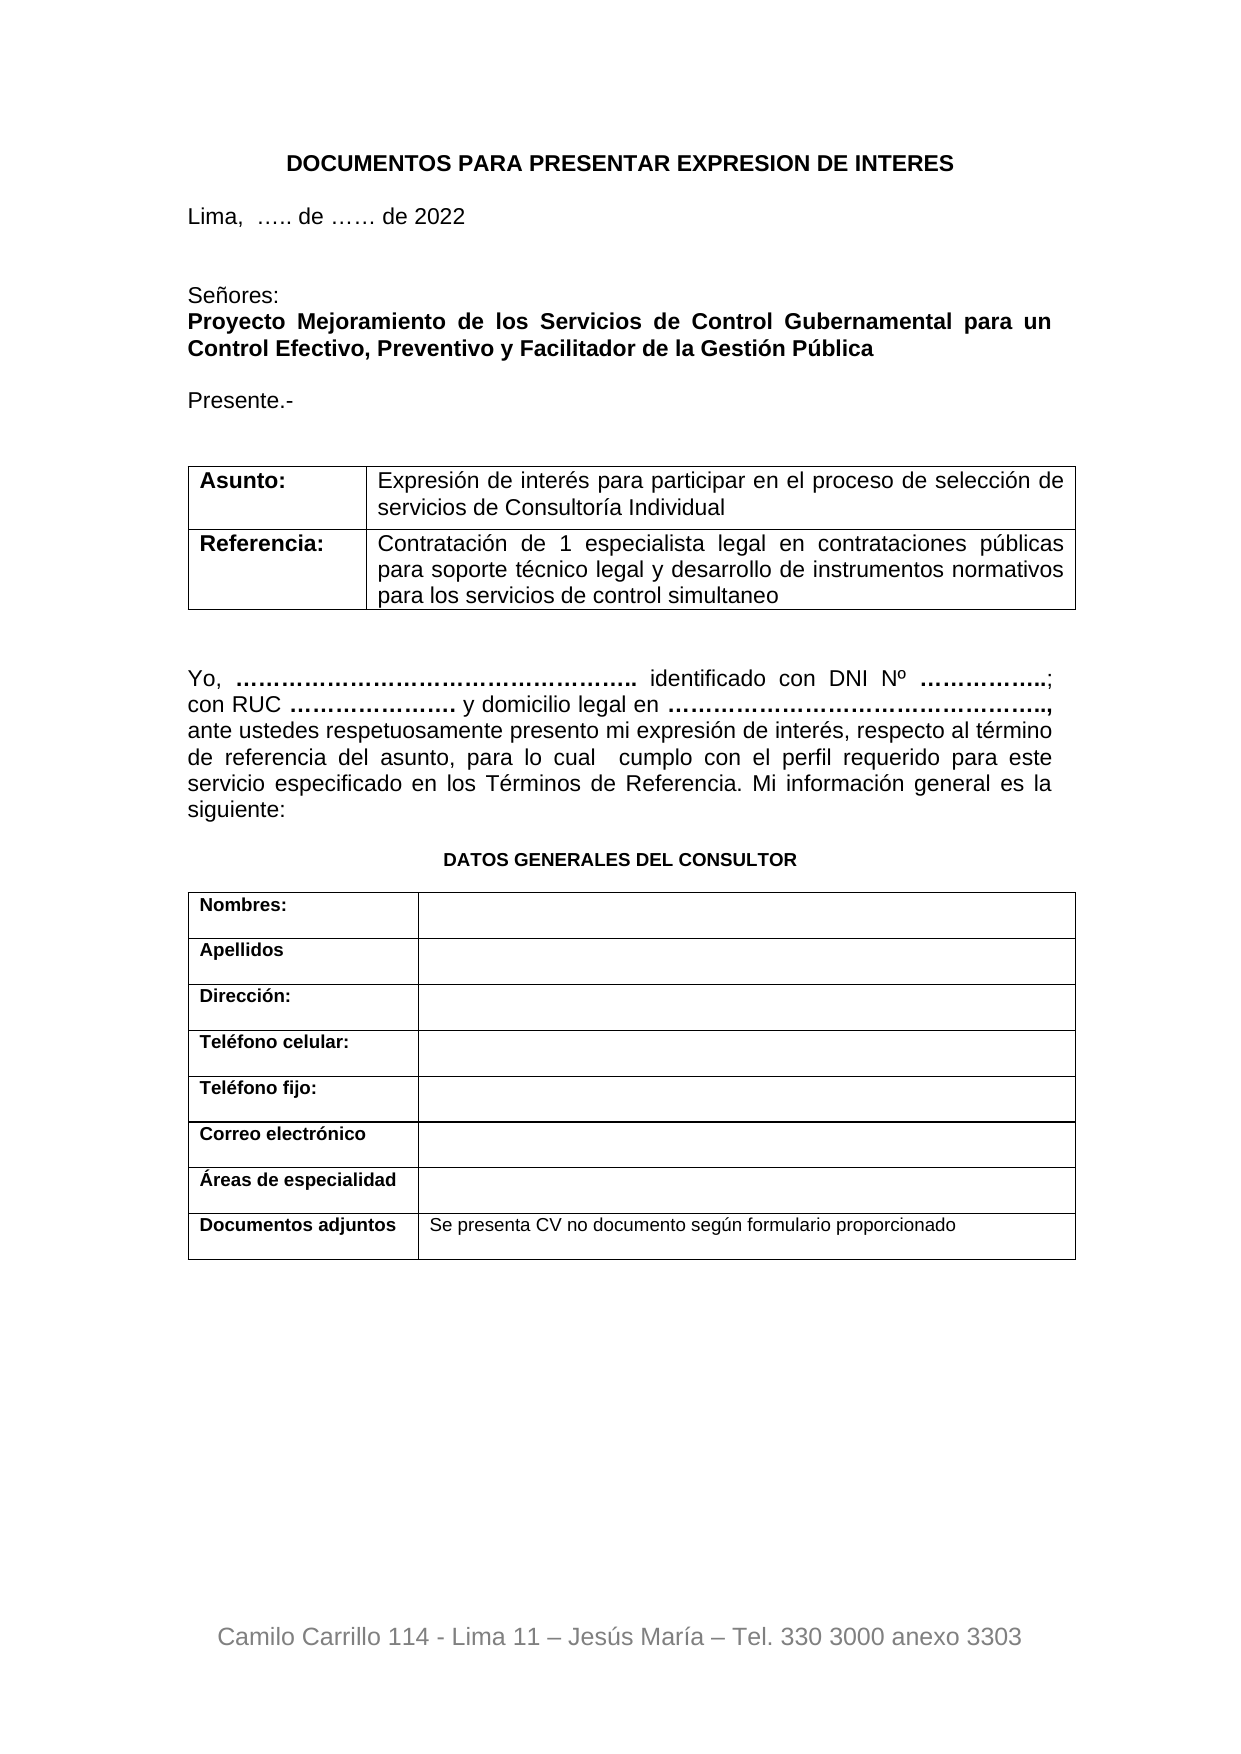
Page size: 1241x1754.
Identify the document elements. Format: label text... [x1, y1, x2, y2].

table_cell Referencia: [189, 530, 366, 608]
table_header Asunto: [189, 467, 366, 528]
table_cell Documentos adjuntos [189, 1214, 418, 1259]
table_header Nombres: [189, 893, 418, 938]
text DOCUMENTOS PARA PRESENTAR EXPRESION DE INTERES [187, 150, 1053, 176]
table_cell Dirección: [189, 985, 418, 1030]
table_header Expresión de interés para participar en el proceso de selección de servicios de Consultoría Individual [367, 467, 1075, 528]
table_cell Teléfono fijo: [189, 1077, 418, 1121]
text Yo, …………………………………………….. identificado con DNI Nº ……………..; con RUC …………………. y domicilio legal en ………………………………………….., ante ustedes respetuosamente presento mi expresión de interés, respecto al término de referencia del asunto, para lo cual cumplo con el perfil requerido para este servicio especificado en los Términos de Referencia. Mi información general es la siguiente: [187, 665, 1053, 823]
table_cell Se presenta CV no documento según formulario proporcionado [419, 1214, 1075, 1259]
table_cell [419, 939, 1075, 984]
table_cell Áreas de especialidad [189, 1168, 418, 1213]
text Presente.- [187, 387, 1053, 413]
text DATOS GENERALES DEL CONSULTOR [187, 849, 1053, 871]
table_cell Teléfono celular: [189, 1031, 418, 1076]
table_cell [419, 1077, 1075, 1121]
text Lima, ….. de …… de 2022 [187, 203, 1053, 229]
table_header [419, 893, 1075, 938]
table_cell [419, 1168, 1075, 1213]
table_cell Correo electrónico [189, 1123, 418, 1167]
text Señores: [187, 282, 1053, 308]
table_cell Contratación de 1 especialista legal en contrataciones públicas para soporte técnico legal y desarrollo de instrumentos normativos para los servicios de control simultaneo [367, 530, 1075, 608]
table_cell [419, 1123, 1075, 1167]
table_cell [419, 1031, 1075, 1076]
table_cell [419, 985, 1075, 1030]
text Proyecto Mejoramiento de los Servicios de Control Gubernamental para un Control Efectivo, Preventivo y Facilitador de la Gestión Pública [187, 308, 1053, 361]
table_cell Apellidos [189, 939, 418, 984]
